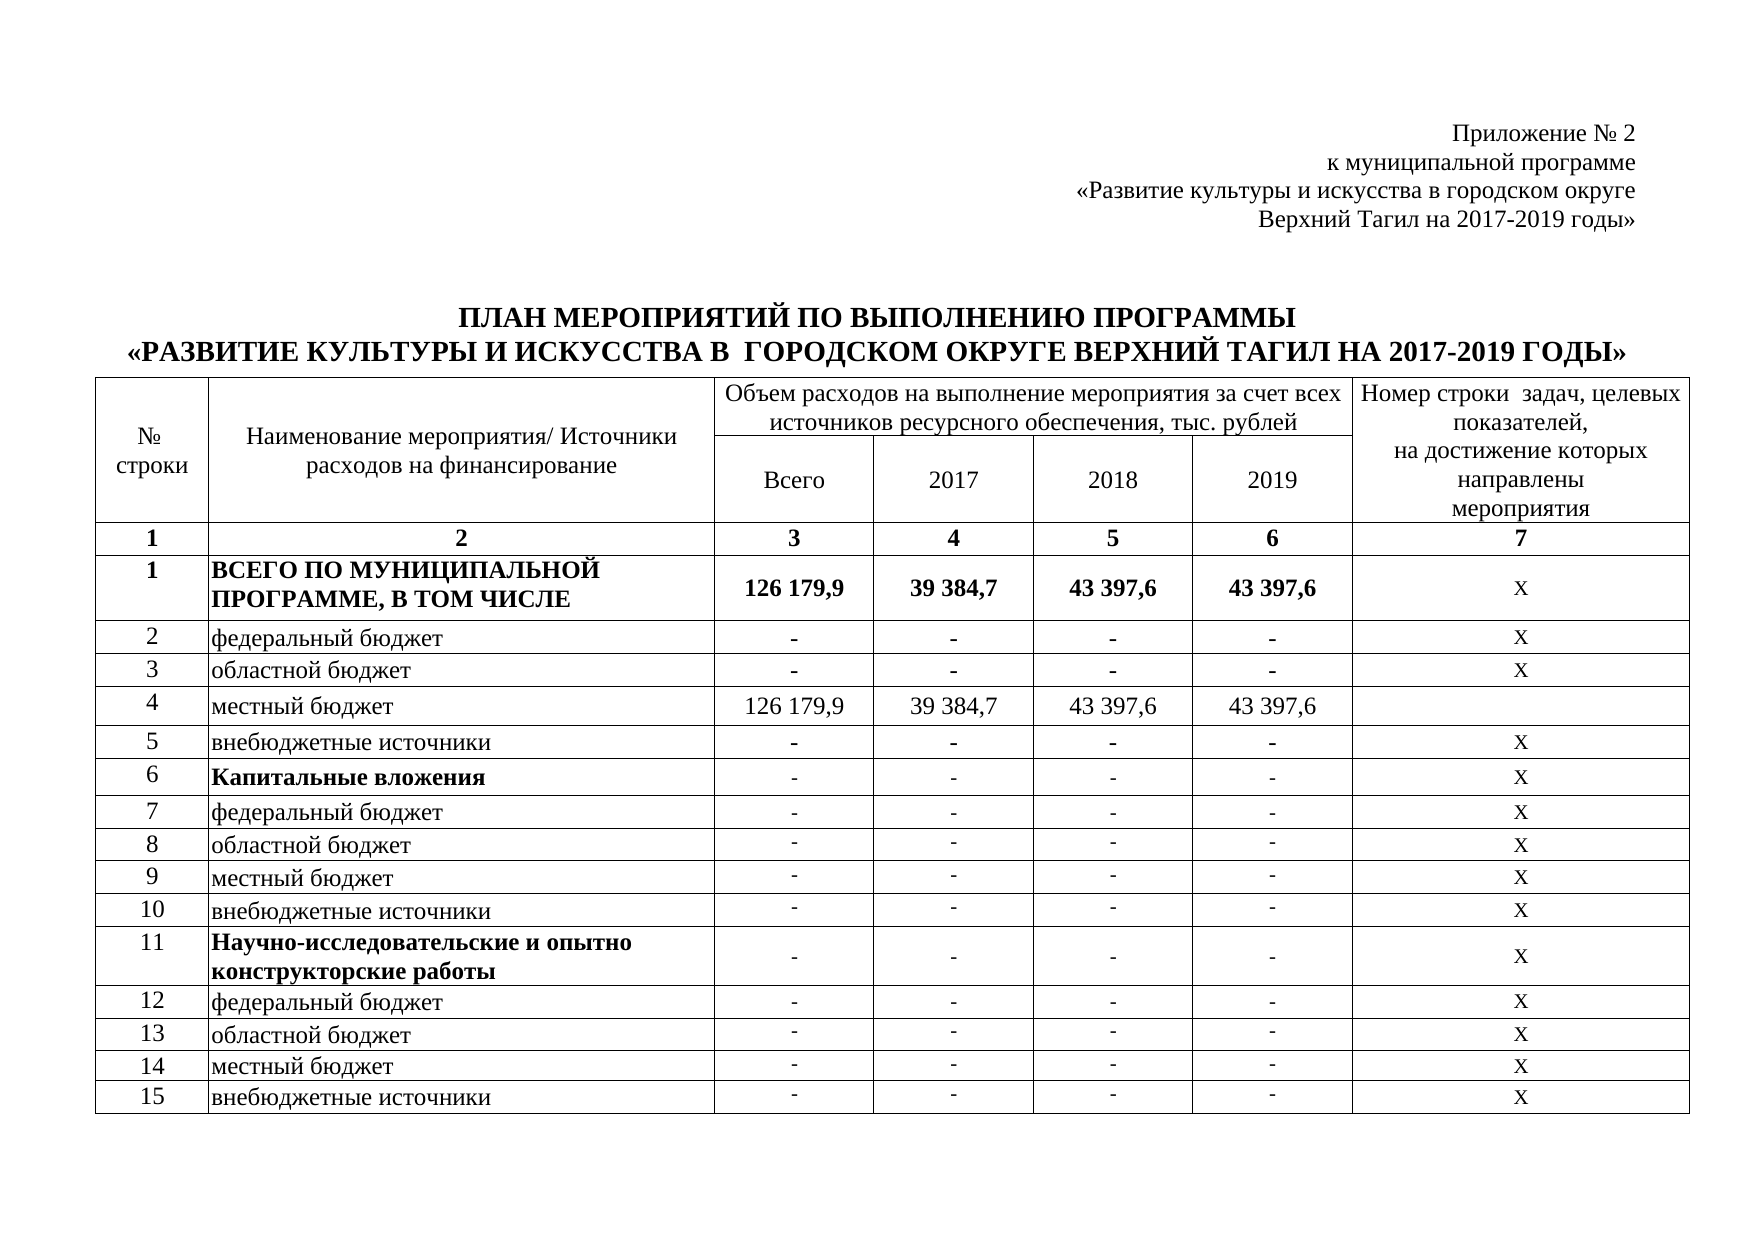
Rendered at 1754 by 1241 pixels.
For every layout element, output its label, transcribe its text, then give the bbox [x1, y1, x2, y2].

table_cell - [1193, 829, 1352, 860]
text к муниципальной программе [118, 147, 1636, 176]
table_cell Х [1353, 1019, 1689, 1050]
table_cell [1353, 687, 1689, 725]
table_cell областной бюджет [209, 1019, 714, 1050]
table_cell 2 [209, 523, 714, 554]
table_cell - [1193, 759, 1352, 795]
table_cell местный бюджет [209, 687, 714, 725]
table_cell - [1193, 927, 1352, 984]
table_cell - [715, 654, 873, 686]
table_cell 39 384,7 [874, 687, 1033, 725]
table_cell 1 [96, 556, 208, 620]
table_cell - [1034, 861, 1192, 893]
table_cell Х [1353, 1081, 1689, 1113]
table_cell - [1034, 894, 1192, 926]
table_cell - [1193, 621, 1352, 653]
table_cell - [715, 894, 873, 926]
table_cell - [874, 861, 1033, 893]
table_cell - [1193, 894, 1352, 926]
table_cell Х [1353, 654, 1689, 686]
table_cell - [715, 726, 873, 758]
table_cell - [1034, 927, 1192, 984]
table_cell 4 [874, 523, 1033, 554]
table_cell 8 [96, 829, 208, 860]
table_cell - [874, 1019, 1033, 1050]
table_cell - [874, 1081, 1033, 1113]
table_cell 43 397,6 [1034, 556, 1192, 620]
table_cell - [715, 1051, 873, 1080]
table_cell - [1034, 654, 1192, 686]
table_cell 43 397,6 [1034, 687, 1192, 725]
table_cell 13 [96, 1019, 208, 1050]
table_cell - [874, 726, 1033, 758]
table_cell 4 [96, 687, 208, 725]
table_cell Х [1353, 1051, 1689, 1080]
text Верхний Тагил на 2017-2019 годы» [118, 204, 1636, 233]
table_cell федеральный бюджет [209, 986, 714, 1017]
table_cell - [715, 1019, 873, 1050]
table_cell 2018 [1034, 436, 1192, 522]
table_cell 9 [96, 861, 208, 893]
table_cell 43 397,6 [1193, 687, 1352, 725]
table_cell 126 179,9 [715, 556, 873, 620]
table_cell - [1034, 986, 1192, 1017]
table_cell 43 397,6 [1193, 556, 1352, 620]
table_cell 5 [1034, 523, 1192, 554]
table_cell - [874, 829, 1033, 860]
table_cell - [874, 654, 1033, 686]
table_cell - [715, 621, 873, 653]
table_cell 7 [1353, 523, 1689, 554]
table_cell внебюджетные источники [209, 726, 714, 758]
table_cell - [1034, 759, 1192, 795]
table_cell - [715, 829, 873, 860]
table_cell - [1034, 1051, 1192, 1080]
table_cell - [874, 759, 1033, 795]
table_cell - [1193, 796, 1352, 828]
table_cell - [1034, 621, 1192, 653]
table_cell 3 [96, 654, 208, 686]
table_cell - [715, 986, 873, 1017]
table_cell 10 [96, 894, 208, 926]
table_header Объем расходов на выполнение мероприятия за счет всех источников ресурсного обеспечения, тыс. рублей [715, 378, 1352, 435]
table_cell 7 [96, 796, 208, 828]
table_cell - [1193, 726, 1352, 758]
table_cell местный бюджет [209, 861, 714, 893]
table_cell внебюджетные источники [209, 1081, 714, 1113]
table_cell ВСЕГО ПО МУНИЦИПАЛЬНОЙ ПРОГРАММЕ, В ТОМ ЧИСЛЕ [209, 556, 714, 620]
table_cell Х [1353, 829, 1689, 860]
table_cell - [874, 621, 1033, 653]
table_cell - [1193, 1081, 1352, 1113]
table_cell - [1193, 654, 1352, 686]
text Приложение № 2 [118, 118, 1636, 147]
table_cell Капитальные вложения [209, 759, 714, 795]
table_cell - [1034, 829, 1192, 860]
table_cell - [715, 796, 873, 828]
table_cell Х [1353, 927, 1689, 984]
table_cell - [715, 861, 873, 893]
table_cell федеральный бюджет [209, 621, 714, 653]
table_cell Х [1353, 986, 1689, 1017]
table_cell - [1193, 861, 1352, 893]
table_cell областной бюджет [209, 654, 714, 686]
table_header № строки [96, 378, 208, 522]
table_cell Х [1353, 861, 1689, 893]
table_cell 6 [96, 759, 208, 795]
text ПЛАН МЕРОПРИЯТИЙ ПО ВЫПОЛНЕНИЮ ПРОГРАММЫ [118, 300, 1636, 334]
table_cell федеральный бюджет [209, 796, 714, 828]
table_cell - [874, 796, 1033, 828]
table_cell Х [1353, 726, 1689, 758]
table_cell внебюджетные источники [209, 894, 714, 926]
table_cell 2 [96, 621, 208, 653]
table_cell - [874, 1051, 1033, 1080]
table_cell 2019 [1193, 436, 1352, 522]
table_cell Х [1353, 621, 1689, 653]
table_cell - [1034, 1019, 1192, 1050]
table_cell - [874, 894, 1033, 926]
text «Развитие культуры и искусства в городском округе Верхний Тагил на 2017-2019 годы» [118, 334, 1636, 367]
table_cell - [874, 986, 1033, 1017]
table_cell Х [1353, 556, 1689, 620]
table_cell - [1034, 796, 1192, 828]
table_cell - [874, 927, 1033, 984]
table_cell - [715, 927, 873, 984]
table_cell Научно-исследовательские и опытно конструкторские работы [209, 927, 714, 984]
table_header Наименование мероприятия/ Источники расходов на финансирование [209, 378, 714, 522]
table_cell 126 179,9 [715, 687, 873, 725]
table_cell 12 [96, 986, 208, 1017]
table_cell областной бюджет [209, 829, 714, 860]
table_cell 2017 [874, 436, 1033, 522]
table_cell - [1034, 1081, 1192, 1113]
table_cell Всего [715, 436, 873, 522]
table_cell - [715, 1081, 873, 1113]
table_cell - [1034, 726, 1192, 758]
table_cell - [715, 759, 873, 795]
table_cell - [1193, 1051, 1352, 1080]
table_cell - [1193, 1019, 1352, 1050]
table_cell 1 [96, 523, 208, 554]
table_cell 39 384,7 [874, 556, 1033, 620]
table_cell 3 [715, 523, 873, 554]
table_header Номер строки задач, целевых показателей, на достижение которых направлены мероприятия [1353, 378, 1689, 522]
table_cell местный бюджет [209, 1051, 714, 1080]
table_cell Х [1353, 894, 1689, 926]
table_cell - [1193, 986, 1352, 1017]
table_cell 11 [96, 927, 208, 984]
table_cell 6 [1193, 523, 1352, 554]
table_cell Х [1353, 759, 1689, 795]
table_cell 15 [96, 1081, 208, 1113]
table_cell 5 [96, 726, 208, 758]
table_cell Х [1353, 796, 1689, 828]
text «Развитие культуры и искусства в городском округе [118, 176, 1636, 204]
table_cell 14 [96, 1051, 208, 1080]
